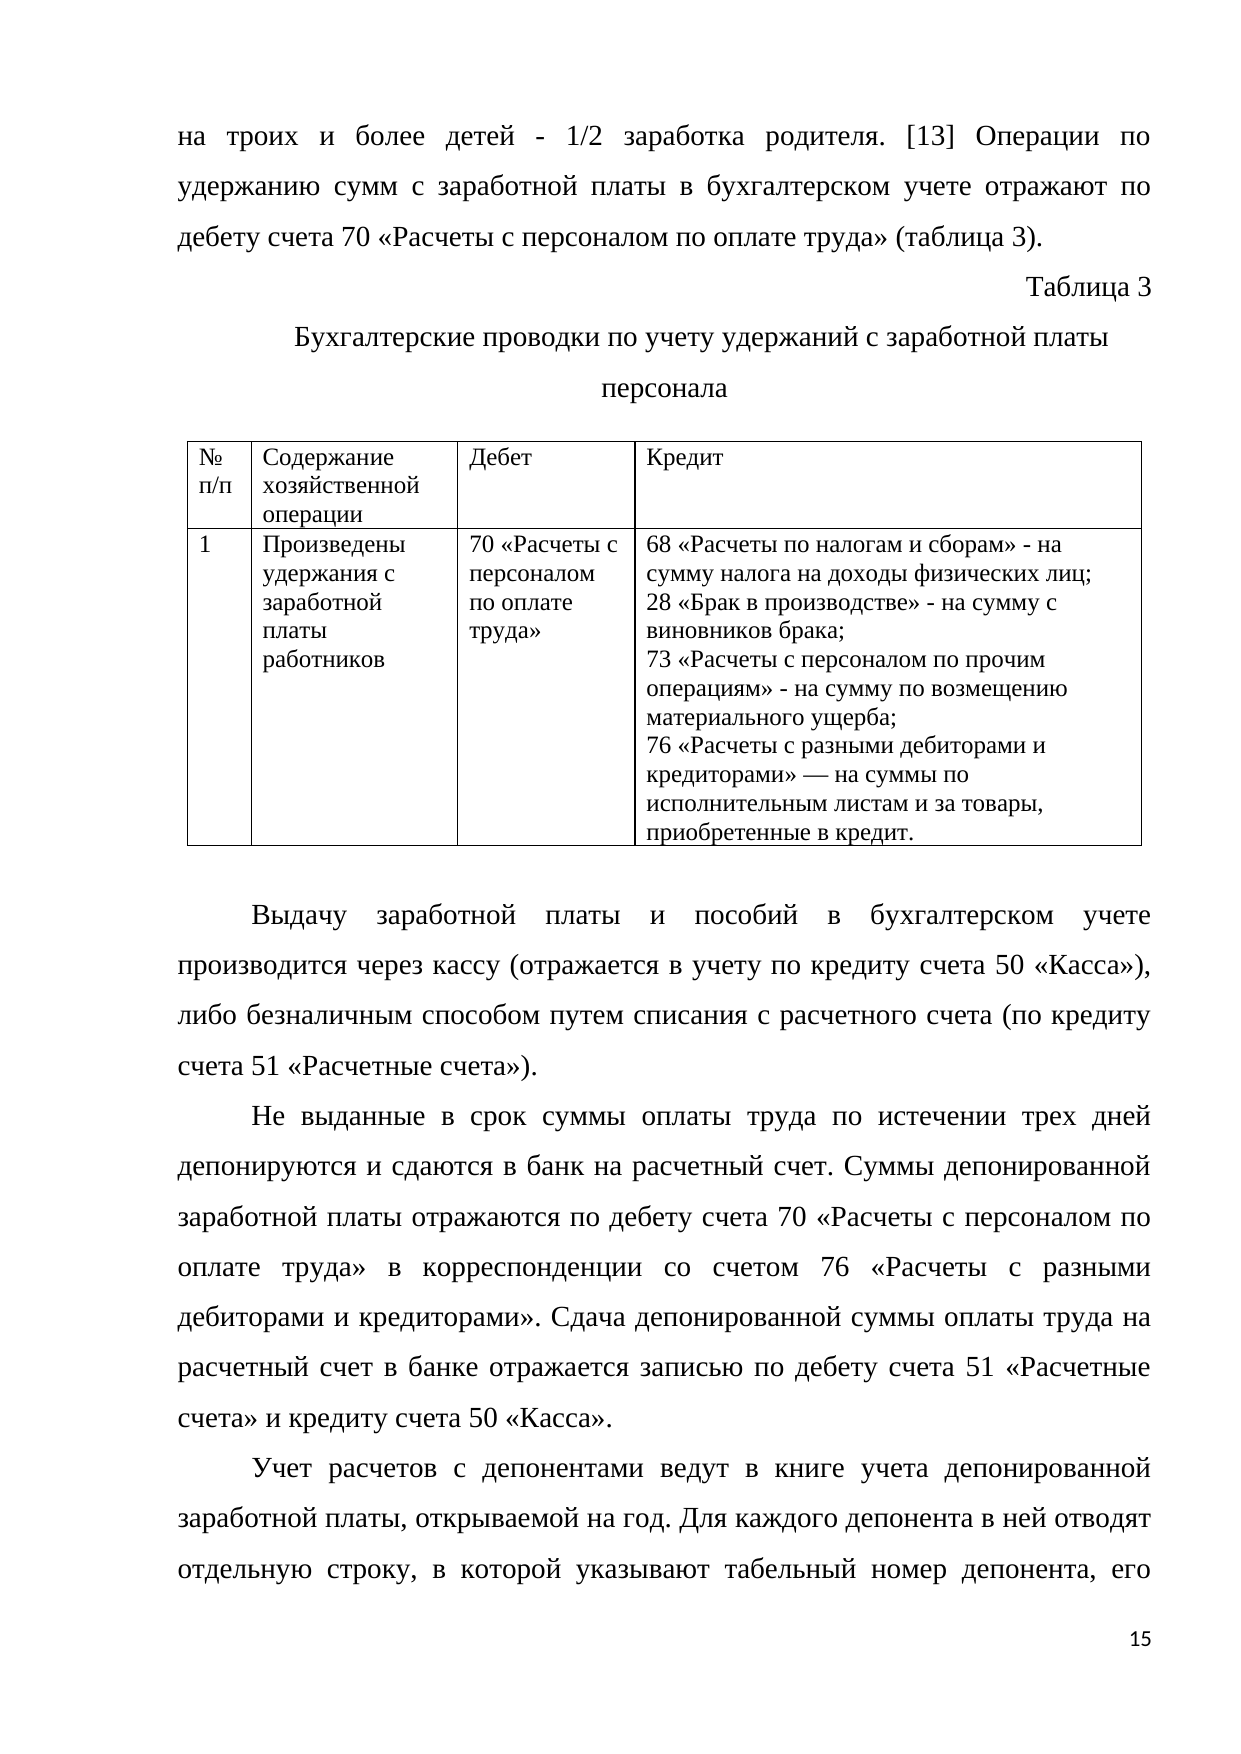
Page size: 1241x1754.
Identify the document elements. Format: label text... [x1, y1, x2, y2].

table_cell 68 «Расчеты по налогам и сборам» - на сумму налога на доходы физических лиц; 28 «Брак в производстве» - на сумму с виновников брака; 73 «Расчеты с персоналом по прочим операциям» - на сумму по возмещению материального ущерба; 76 «Расчеты с разными дебиторами и кредиторами» — на суммы по исполнительным листам и за товары, приобретенные в кредит. [636, 529, 1141, 845]
text Выдачу заработной платы и пособий в бухгалтерском учете производится через кассу (отражается в учету по кредиту счета 50 «Касса»), либо безналичным способом путем списания с расчетного счета (по кредиту счета 51 «Расчетные счета»). [177, 897, 1152, 1081]
table_header № п/п [188, 442, 251, 528]
table_header Содержание хозяйственной операции [252, 442, 457, 528]
table_cell 1 [188, 529, 251, 845]
text Не выданные в срок суммы оплаты труда по истечении трех дней депонируются и сдаются в банк на расчетный счет. Суммы депонированной заработной платы отражаются по дебету счета 70 «Расчеты с персоналом по оплате труда» в корреспонденции со счетом 76 «Расчеты с разными дебиторами и кредиторами». Сдача депонированной суммы оплаты труда на расчетный счет в банке отражается записью по дебету счета 51 «Расчетные счета» и кредиту счета 50 «Касса». [177, 1098, 1152, 1433]
table_cell Произведены удержания с заработной платы работников [252, 529, 457, 845]
table_header Кредит [636, 442, 1141, 528]
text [177, 1450, 1152, 1584]
text Бухгалтерские проводки по учету удержаний с заработной платы персонала [177, 319, 1152, 403]
text Таблица 3 [177, 269, 1152, 303]
table_header Дебет [458, 442, 634, 528]
table_cell 70 «Расчеты с персоналом по оплате труда» [458, 529, 634, 845]
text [177, 118, 1152, 252]
